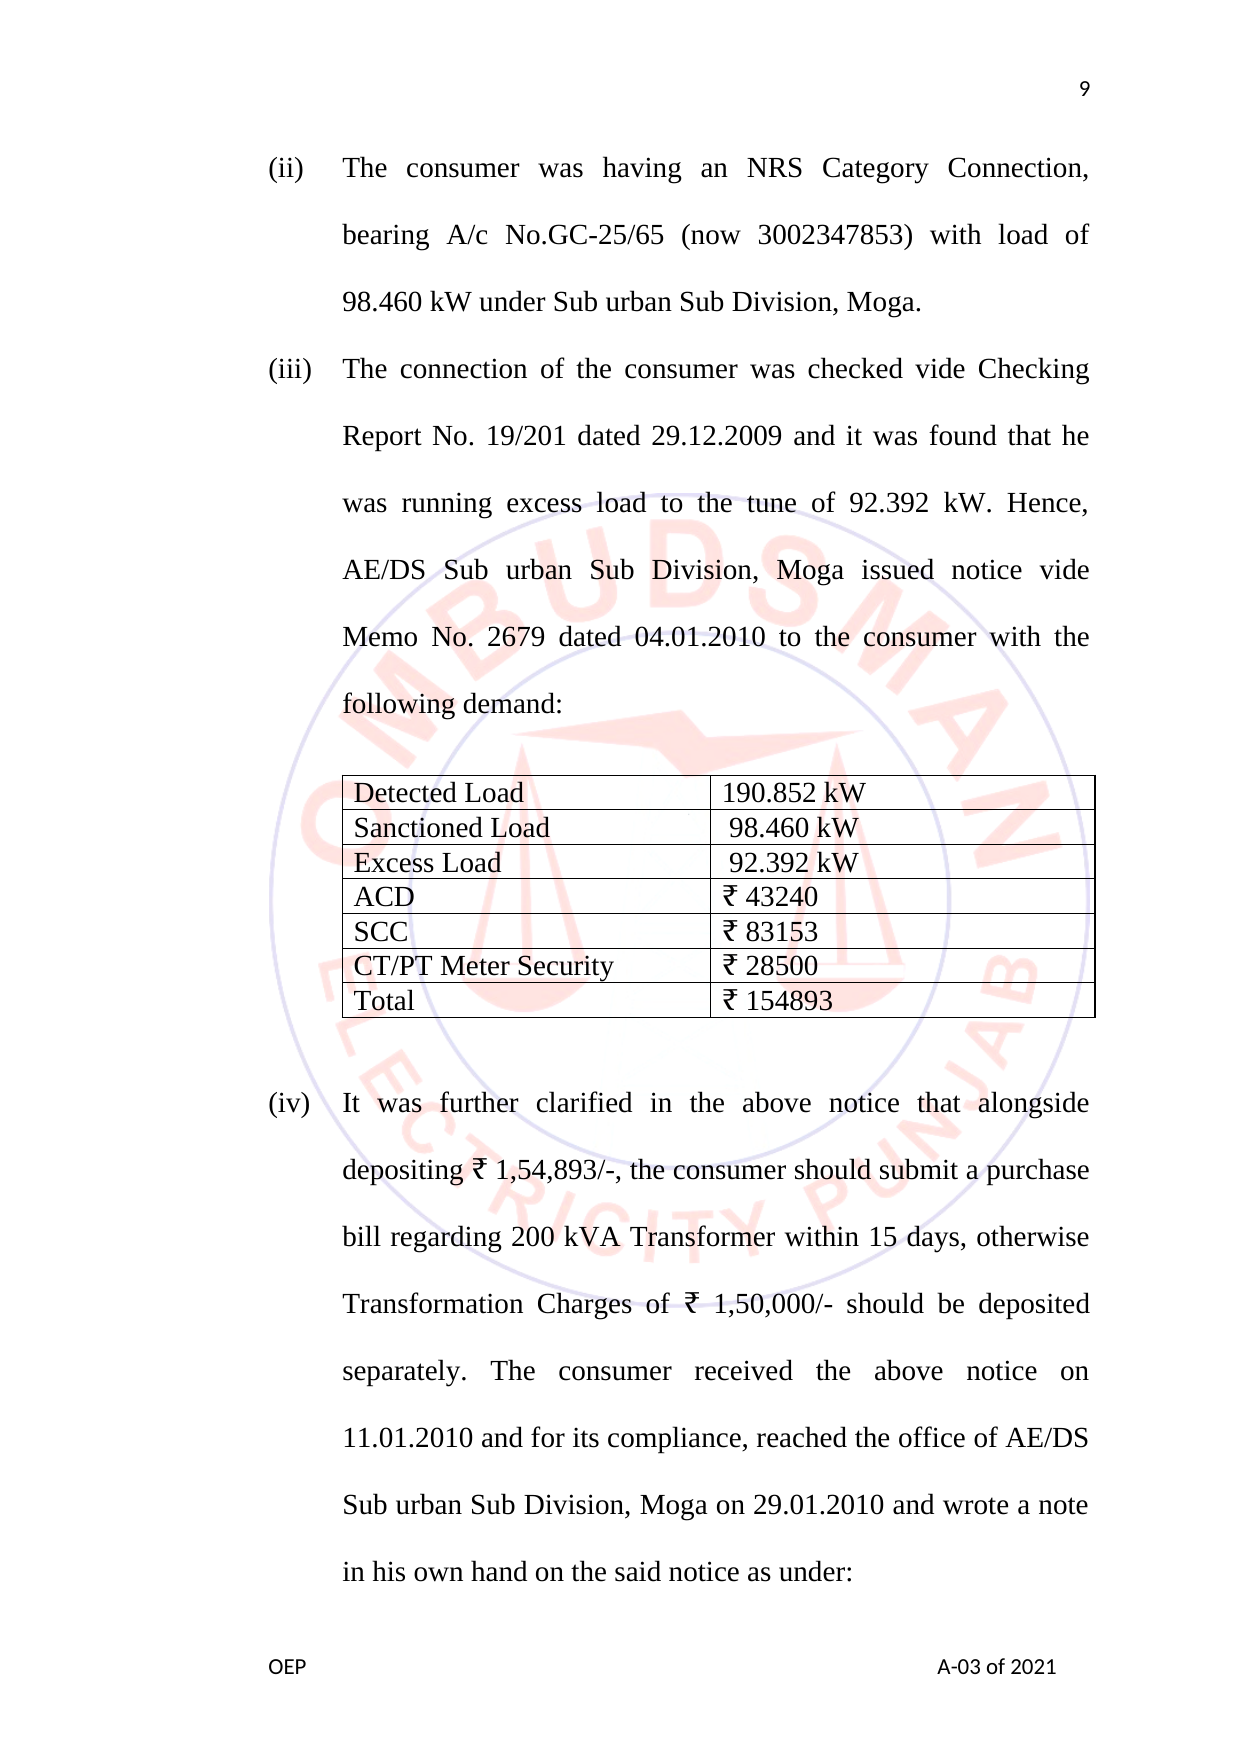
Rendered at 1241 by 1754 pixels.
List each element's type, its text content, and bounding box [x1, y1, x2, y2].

list It was further clarified in the above notice that alongside depositing ₹ 1,54,893/-, the consumer should submit a purchase bill regarding 200 kVA Transformer within 15 days, otherwise Transformation Charges of ₹ 1,50,000/- should be deposited separately. The consumer received the above notice on 11.01.2010 and for its compliance, reached the office of AE/DS Sub urban Sub Division, Moga on 29.01.2010 and wrote a note in his own hand on the said notice as under: [268, 1085, 1090, 1588]
table_cell SCC [343, 914, 710, 947]
table_cell 92.392 kW [711, 845, 1094, 878]
table_header Detected Load [343, 776, 710, 809]
table_cell Total [343, 983, 710, 1017]
table_cell Sanctioned Load [343, 810, 710, 844]
table_header 190.852 kW [711, 776, 1094, 809]
table_cell ₹ 83153 [711, 914, 1094, 947]
table_cell ₹ 43240 [711, 879, 1094, 913]
table_cell ₹ 28500 [711, 949, 1094, 982]
table_cell Excess Load [343, 845, 710, 878]
table_cell 98.460 kW [711, 810, 1094, 844]
table_cell ₹ 154893 [711, 983, 1094, 1017]
table_cell ACD [343, 879, 710, 913]
list The connection of the consumer was checked vide Checking Report No. 19/201 dated 29.12.2009 and it was found that he was running excess load to the tune of 92.392 kW. Hence, AE/DS Sub urban Sub Division, Moga issued notice vide Memo No. 2679 dated 04.01.2010 to the consumer with the following demand: [268, 351, 1090, 720]
list The consumer was having an NRS Category Connection, bearing A/c No.GC-25/65 (now 3002347853) with load of 98.460 kW under Sub urban Sub Division, Moga. [268, 150, 1090, 318]
table_cell CT/PT Meter Security [343, 949, 710, 982]
